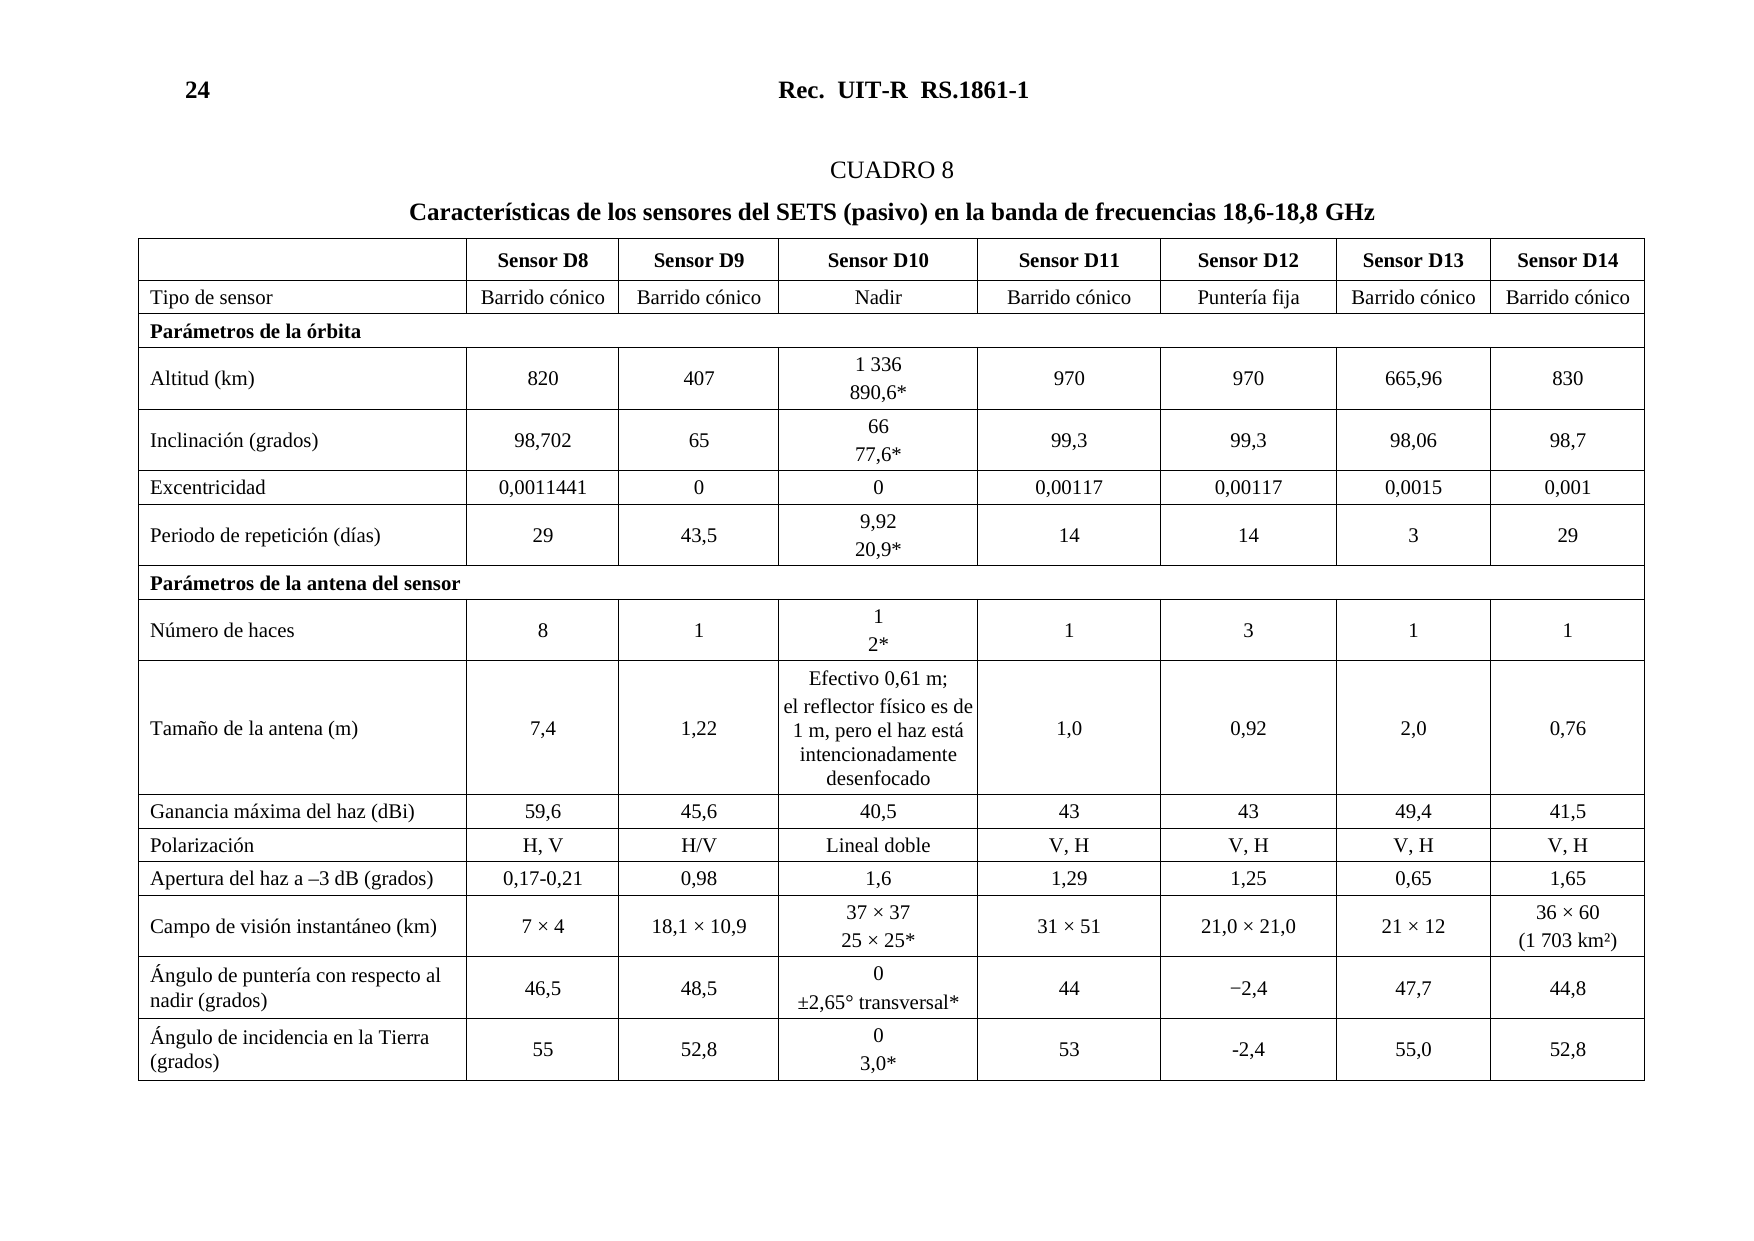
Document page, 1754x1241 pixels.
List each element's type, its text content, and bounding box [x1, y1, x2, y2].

table_cell 0 3,0* [779, 1019, 977, 1079]
table_cell Barrido cónico [1491, 281, 1644, 313]
table_cell 1 336 890,6* [779, 348, 977, 408]
table_cell 830 [1491, 348, 1644, 408]
table_cell 43 [978, 795, 1160, 828]
table_cell Ángulo de incidencia en la Tierra (grados) [139, 1019, 466, 1079]
table_header [139, 239, 466, 280]
table_cell 2,0 [1337, 661, 1490, 794]
table_header Sensor D14 [1491, 239, 1644, 280]
table_cell 8 [467, 600, 618, 660]
table_cell Nadir [779, 281, 977, 313]
table_cell 1 [1337, 600, 1490, 660]
table_cell 1,65 [1491, 862, 1644, 894]
table_header Sensor D8 [467, 239, 618, 280]
table_cell Barrido cónico [619, 281, 778, 313]
table_cell 21,0 × 21,0 [1161, 896, 1336, 956]
table_cell Parámetros de la antena del sensor [139, 566, 1644, 599]
table_header Sensor D13 [1337, 239, 1490, 280]
table_cell 99,3 [978, 410, 1160, 470]
table_cell 37 × 37 25 × 25* [779, 896, 977, 956]
text CUADRO 8 [148, 156, 1636, 184]
table_cell 7,4 [467, 661, 618, 794]
table_cell 407 [619, 348, 778, 408]
table_cell −2,4 [1161, 957, 1336, 1018]
table_header Sensor D12 [1161, 239, 1336, 280]
table_cell Periodo de repetición (días) [139, 505, 466, 565]
table_cell Tipo de sensor [139, 281, 466, 313]
table_cell Efectivo 0,61 m; el reflector físico es de 1 m, pero el haz está intencionadamente desenfocado [779, 661, 977, 794]
table_cell 0,0015 [1337, 471, 1490, 503]
table_cell 14 [1161, 505, 1336, 565]
table_cell 59,6 [467, 795, 618, 828]
table_cell 0,00117 [1161, 471, 1336, 503]
table_cell Altitud (km) [139, 348, 466, 408]
table_cell 1 [619, 600, 778, 660]
table_cell 43,5 [619, 505, 778, 565]
table_cell Lineal doble [779, 829, 977, 861]
table_cell 970 [978, 348, 1160, 408]
table_cell 0,98 [619, 862, 778, 894]
table_cell 18,1 × 10,9 [619, 896, 778, 956]
table_cell H/V [619, 829, 778, 861]
table_cell 66 77,6* [779, 410, 977, 470]
table_cell 1,29 [978, 862, 1160, 894]
table_cell 970 [1161, 348, 1336, 408]
table_cell Puntería fija [1161, 281, 1336, 313]
table_cell H, V [467, 829, 618, 861]
table_cell 29 [1491, 505, 1644, 565]
table_cell 98,7 [1491, 410, 1644, 470]
table_cell V, H [1491, 829, 1644, 861]
table_cell 0,76 [1491, 661, 1644, 794]
table_cell 53 [978, 1019, 1160, 1079]
table_cell 7 × 4 [467, 896, 618, 956]
table_cell 21 × 12 [1337, 896, 1490, 956]
table_cell 48,5 [619, 957, 778, 1018]
table_cell 0,001 [1491, 471, 1644, 503]
table_cell 1,6 [779, 862, 977, 894]
table_cell 52,8 [619, 1019, 778, 1079]
table_cell 3 [1337, 505, 1490, 565]
table_cell 98,702 [467, 410, 618, 470]
table_cell V, H [1161, 829, 1336, 861]
table_header Sensor D9 [619, 239, 778, 280]
table_cell 1 2* [779, 600, 977, 660]
table_cell 55,0 [1337, 1019, 1490, 1079]
table_cell 0,00117 [978, 471, 1160, 503]
table_cell 0,17-0,21 [467, 862, 618, 894]
table_cell 99,3 [1161, 410, 1336, 470]
table_cell 1 [978, 600, 1160, 660]
table_cell 49,4 [1337, 795, 1490, 828]
table_cell V, H [1337, 829, 1490, 861]
table_cell 1 [1491, 600, 1644, 660]
table_cell 44 [978, 957, 1160, 1018]
table_cell Barrido cónico [978, 281, 1160, 313]
table_cell 41,5 [1491, 795, 1644, 828]
table_cell Excentricidad [139, 471, 466, 503]
table_header Sensor D10 [779, 239, 977, 280]
table_cell Tamaño de la antena (m) [139, 661, 466, 794]
table_cell 1,25 [1161, 862, 1336, 894]
table_cell 1,0 [978, 661, 1160, 794]
table_cell 46,5 [467, 957, 618, 1018]
table_cell 47,7 [1337, 957, 1490, 1018]
table_cell Parámetros de la órbita [139, 314, 1644, 347]
table_cell 98,06 [1337, 410, 1490, 470]
table_cell 14 [978, 505, 1160, 565]
table_cell 1,22 [619, 661, 778, 794]
table_cell Polarización [139, 829, 466, 861]
table_cell 3 [1161, 600, 1336, 660]
table_cell 29 [467, 505, 618, 565]
table_cell 52,8 [1491, 1019, 1644, 1079]
table_cell Campo de visión instantáneo (km) [139, 896, 466, 956]
table_header Sensor D11 [978, 239, 1160, 280]
table_cell -2,4 [1161, 1019, 1336, 1079]
table_cell 36 × 60 (1 703 km²) [1491, 896, 1644, 956]
table_cell 44,8 [1491, 957, 1644, 1018]
table_cell Número de haces [139, 600, 466, 660]
table_cell Barrido cónico [467, 281, 618, 313]
title Características de los sensores del SETS (pasivo) en la banda de frecuencias 18,6-18,8 GHz [148, 197, 1636, 226]
table_cell 40,5 [779, 795, 977, 828]
table_cell V, H [978, 829, 1160, 861]
table_cell 55 [467, 1019, 618, 1079]
table_cell 65 [619, 410, 778, 470]
table_cell Barrido cónico [1337, 281, 1490, 313]
table_cell Inclinación (grados) [139, 410, 466, 470]
table_cell 43 [1161, 795, 1336, 828]
table_cell Ángulo de puntería con respecto al nadir (grados) [139, 957, 466, 1018]
table_cell 820 [467, 348, 618, 408]
table_cell Apertura del haz a –3 dB (grados) [139, 862, 466, 894]
table_cell 665,96 [1337, 348, 1490, 408]
table_cell 0,65 [1337, 862, 1490, 894]
table_cell 45,6 [619, 795, 778, 828]
table_cell 0 ±2,65° transversal* [779, 957, 977, 1018]
table_cell Ganancia máxima del haz (dBi) [139, 795, 466, 828]
table_cell 0,92 [1161, 661, 1336, 794]
table_cell 0 [619, 471, 778, 503]
table_cell 9,92 20,9* [779, 505, 977, 565]
table_cell 0,0011441 [467, 471, 618, 503]
table_cell 31 × 51 [978, 896, 1160, 956]
table_cell 0 [779, 471, 977, 503]
